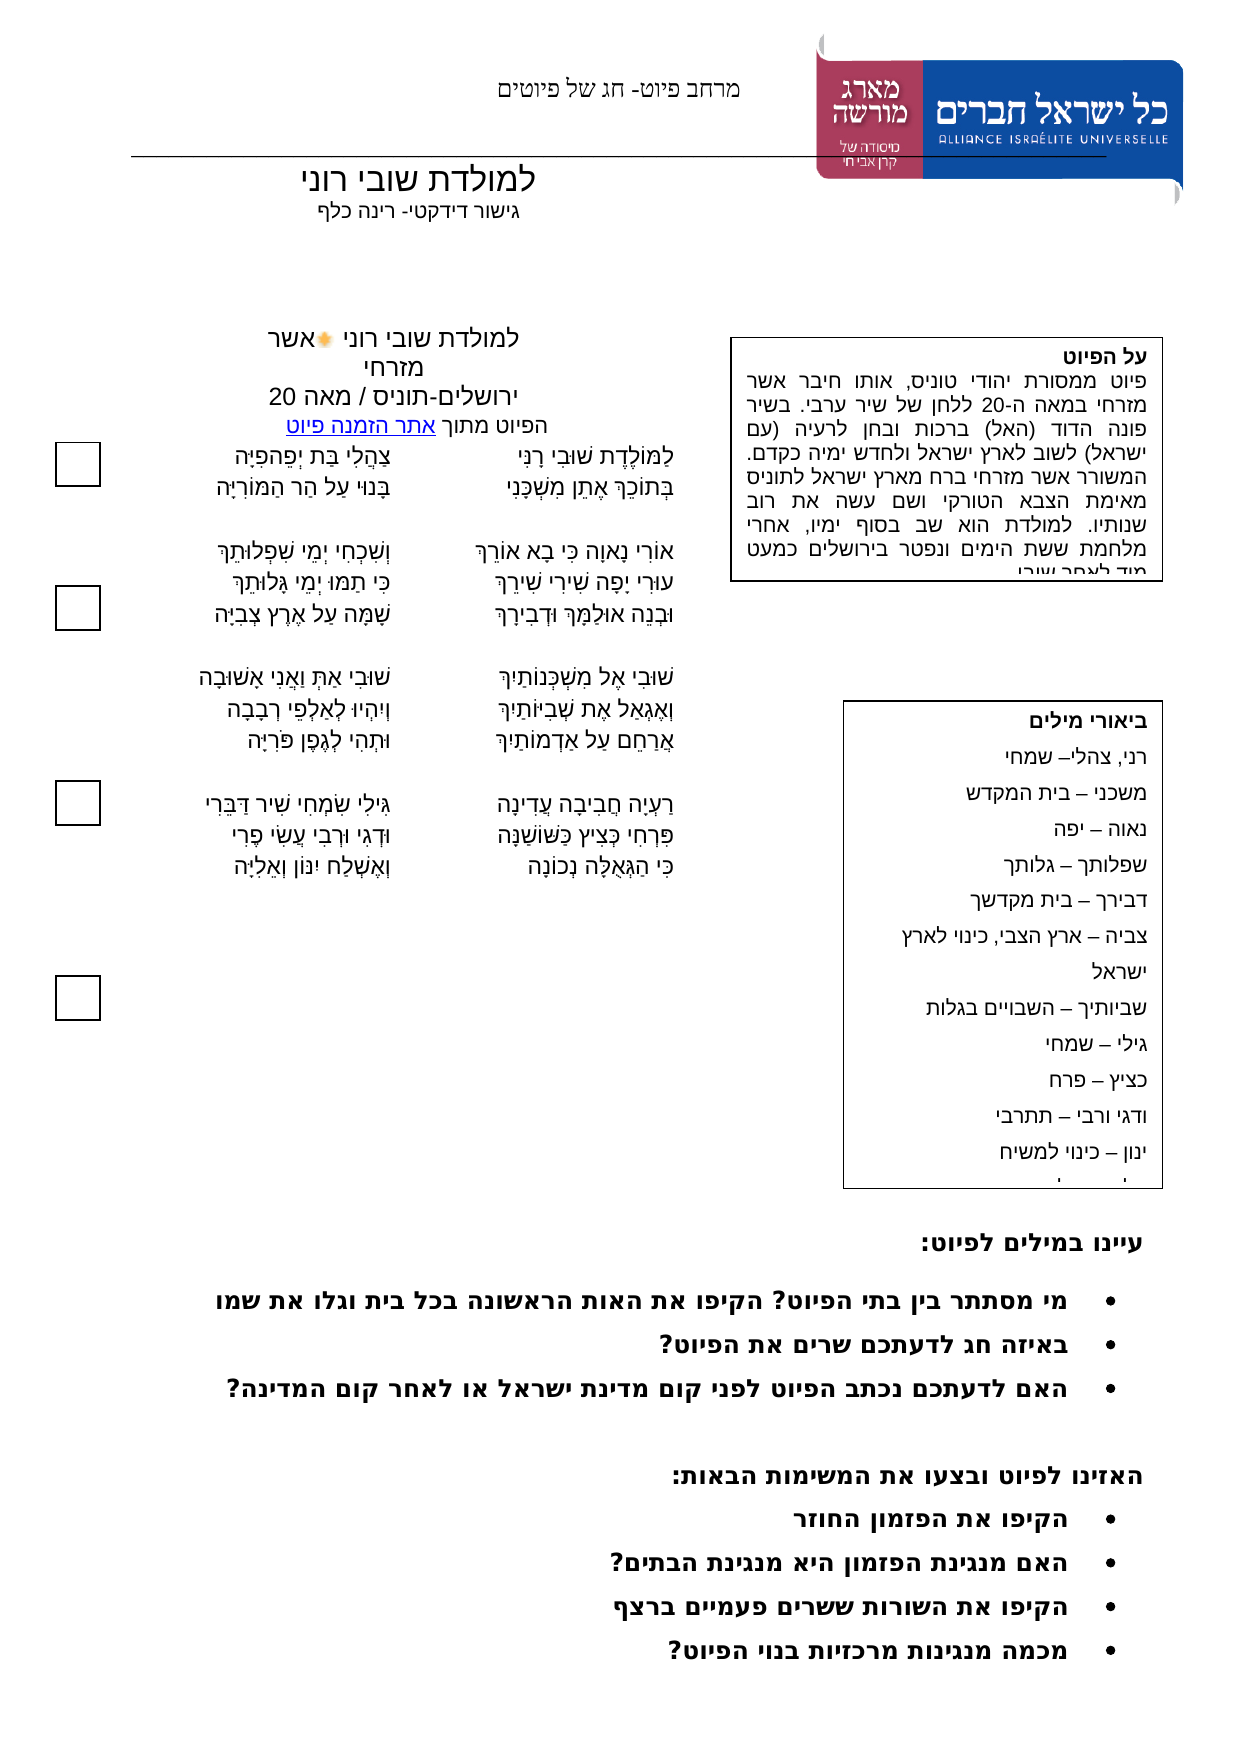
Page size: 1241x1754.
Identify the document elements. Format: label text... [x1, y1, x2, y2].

list האם לדעתכם נכתב הפיוט לפני קום מדינת ישראל או לאחר קום המדינה? [94, 1374, 1106, 1403]
list מכמה מנגינות מרכזיות בנוי הפיוט? [94, 1636, 1106, 1665]
text האזינו לפיוט ובצעו את המשימות הבאות: [94, 1461, 1144, 1490]
picture [761, 0, 1238, 238]
list הקיפו את השורות ששרים פעמיים ברצף [94, 1592, 1106, 1621]
list באיזה חג לדעתכם שרים את הפיוט? [94, 1330, 1106, 1359]
list הקיפו את הפזמון החוזר [94, 1505, 1106, 1534]
text למולדת שובי רוני [94, 160, 1144, 198]
text גישור דידקטי- רינה כלף [94, 198, 1144, 222]
picture [314, 330, 336, 348]
list מי מסתתר בין בתי הפיוט? הקיפו את האות הראשונה בכל בית וגלו את שמו [94, 1287, 1106, 1316]
text עיינו במילים לפיוט: [94, 1229, 1144, 1258]
list האם מנגינת הפזמון היא מנגינת הבתים? [94, 1548, 1106, 1578]
